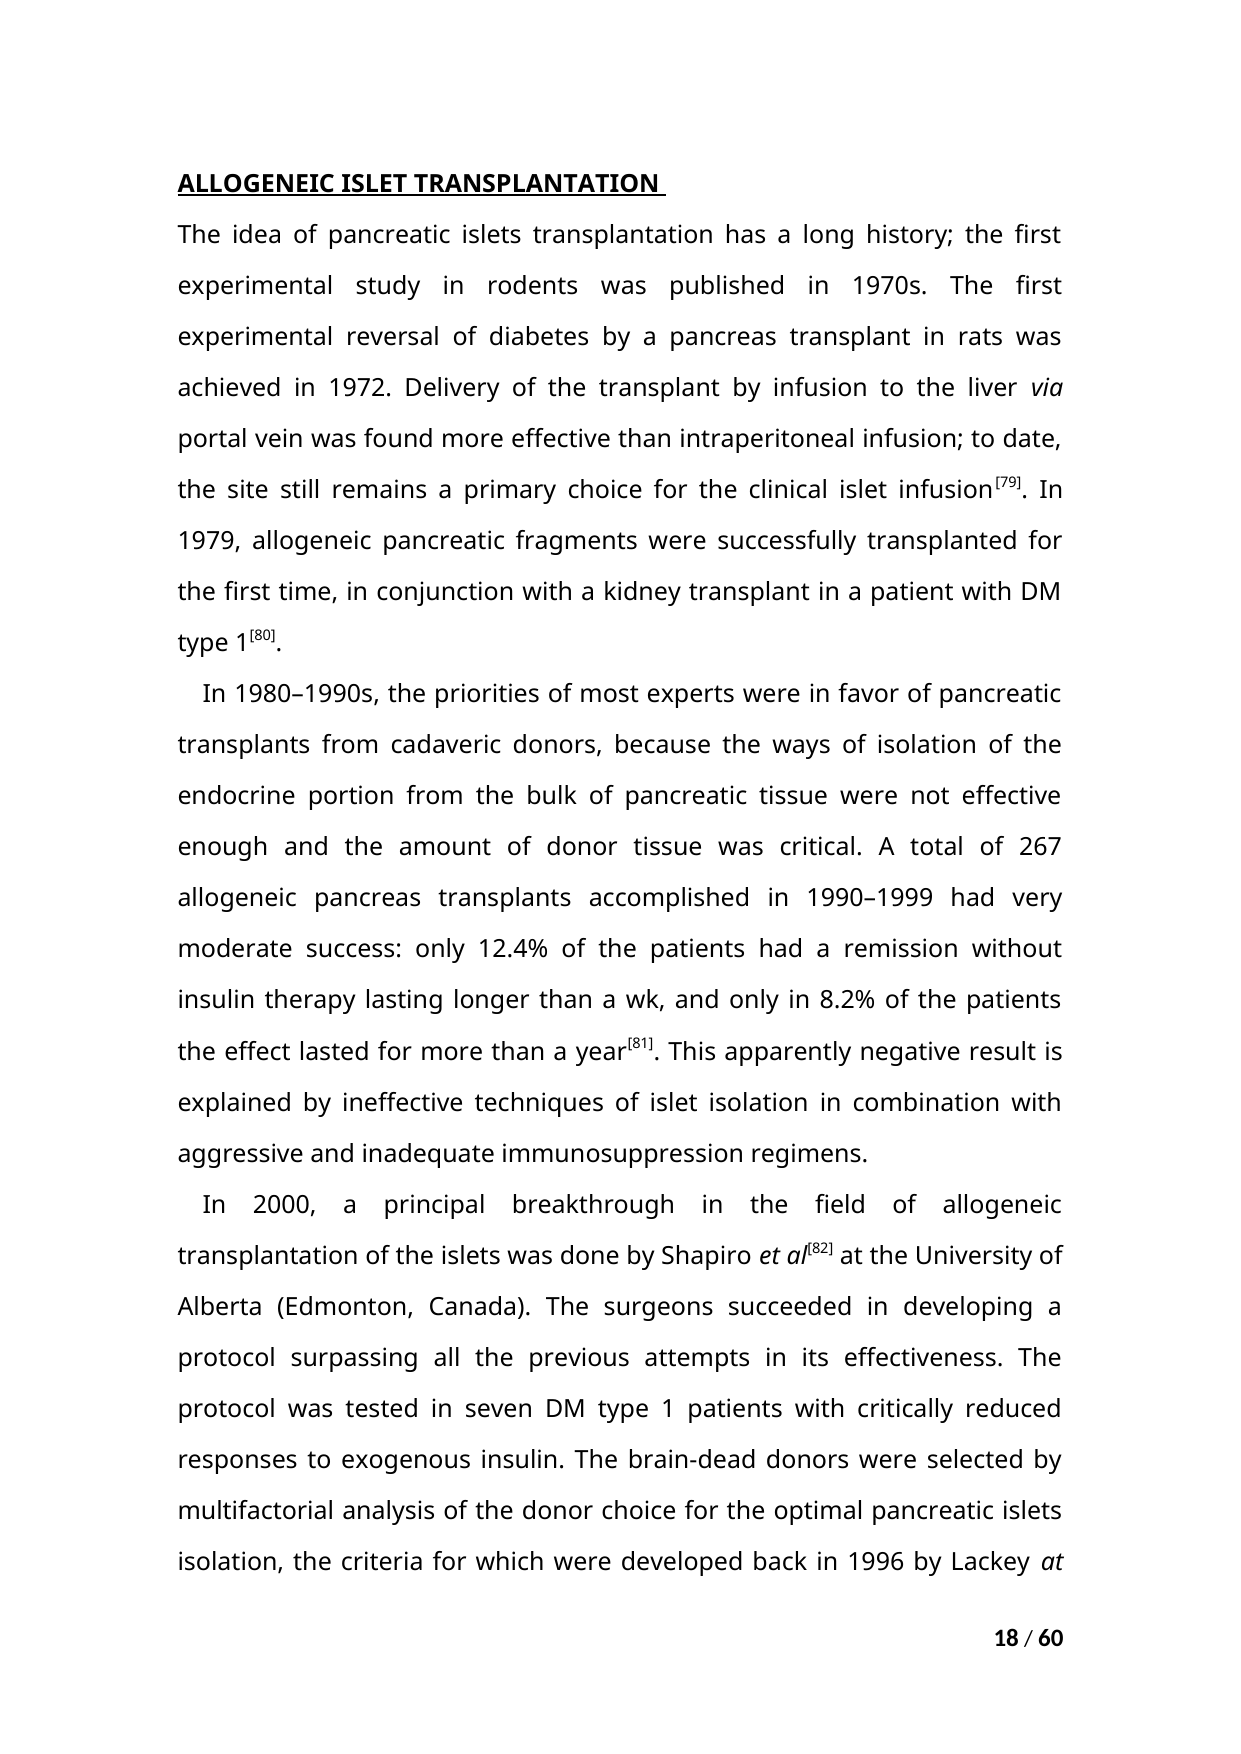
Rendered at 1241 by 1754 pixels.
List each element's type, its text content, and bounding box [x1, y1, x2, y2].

text ALLOGENEIC ISLET TRANSPLANTATION [177, 165, 1063, 199]
text In 1980–1990s, the priorities of most experts were in favor of pancreatic transplants from cadaveric donors, because the ways of isolation of the endocrine portion from the bulk of pancreatic tissue were not effective enough and the amount of donor tissue was critical. A total of 267 allogeneic pancreas transplants accomplished in 1990–1999 had very moderate success: only 12.4% of the patients had a remission without insulin therapy lasting longer than a wk, and only in 8.2% of the patients the effect lasted for more than a year[81]. This apparently negative result is explained by ineffective techniques of islet isolation in combination with aggressive and inadequate immunosuppression regimens. [177, 676, 1063, 1169]
text The idea of pancreatic islets transplantation has a long history; the first experimental study in rodents was published in 1970s. The first experimental reversal of diabetes by a pancreas transplant in rats was achieved in 1972. Delivery of the transplant by infusion to the liver via portal vein was found more effective than intraperitoneal infusion; to date, the site still remains a primary choice for the clinical islet infusion[79]. In 1979, allogeneic pancreatic fragments were successfully transplanted for the first time, in conjunction with a kidney transplant in a patient with DM type 1[80]. [177, 216, 1063, 659]
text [177, 1186, 1063, 1578]
